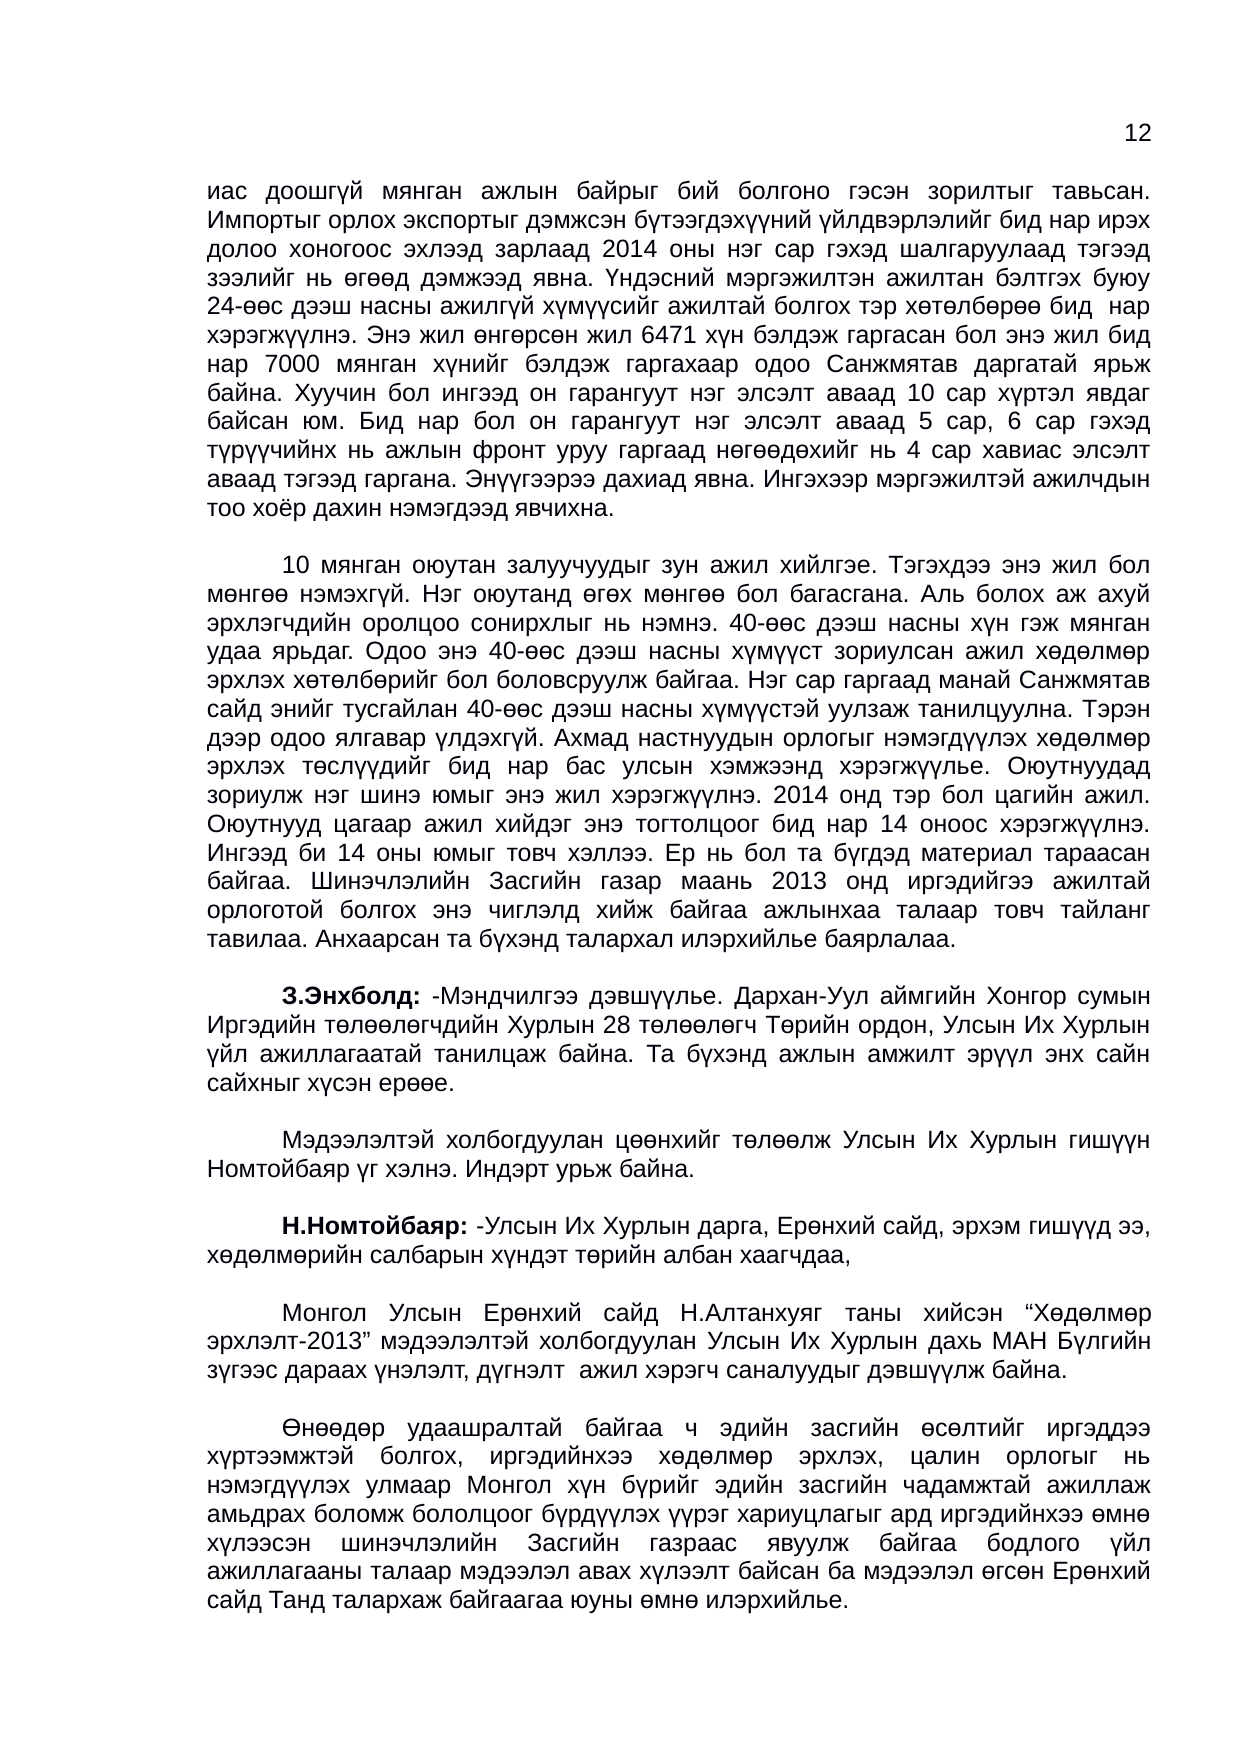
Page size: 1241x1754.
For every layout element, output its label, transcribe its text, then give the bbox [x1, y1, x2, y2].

text Монгол Улсын Ерөнхий сайд Н.Алтанхуяг таны хийсэн “Хөдөлмөр эрхлэлт-2013” мэдээлэлтэй холбогдуулан Улсын Их Хурлын дахь МАН Бүлгийн зүгээс дараах үнэлэлт, дүгнэлт ажил хэрэгч саналуудыг дэвшүүлж байна. [207, 1298, 1152, 1384]
text З.Энхболд: -Мэндчилгээ дэвшүүлье. Дархан-Уул аймгийн Хонгор сумын Иргэдийн төлөөлөгчдийн Хурлын 28 төлөөлөгч Төрийн ордон, Улсын Их Хурлын үйл ажиллагаатай танилцаж байна. Та бүхэнд ажлын амжилт эрүүл энх сайн сайхныг хүсэн ерөөе. [207, 981, 1152, 1096]
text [207, 176, 1152, 521]
text 10 мянган оюутан залуучуудыг зун ажил хийлгэе. Тэгэхдээ энэ жил бол мөнгөө нэмэхгүй. Нэг оюутанд өгөх мөнгөө бол багасгана. Аль болох аж ахуй эрхлэгчдийн оролцоо сонирхлыг нь нэмнэ. 40-өөс дээш насны хүн гэж мянган удаа ярьдаг. Одоо энэ 40-өөс дээш насны хүмүүст зориулсан ажил хөдөлмөр эрхлэх хөтөлбөрийг бол боловсруулж байгаа. Нэг сар гаргаад манай Санжмятав сайд энийг тусгайлан 40-өөс дээш насны хүмүүстэй уулзаж танилцуулна. Тэрэн дээр одоо ялгавар үлдэхгүй. Ахмад настнуудын орлогыг нэмэгдүүлэх хөдөлмөр эрхлэх төслүүдийг бид нар бас улсын хэмжээнд хэрэгжүүлье. Оюутнуудад зориулж нэг шинэ юмыг энэ жил хэрэгжүүлнэ. 2014 онд тэр бол цагийн ажил. Оюутнууд цагаар ажил хийдэг энэ тогтолцоог бид нар 14 оноос хэрэгжүүлнэ. Ингээд би 14 оны юмыг товч хэллээ. Ер нь бол та бүгдэд материал тараасан байгаа. Шинэчлэлийн Засгийн газар маань 2013 онд иргэдийгээ ажилтай орлоготой болгох энэ чиглэлд хийж байгаа ажлынхаа талаар товч тайланг тавилаа. Анхаарсан та бүхэнд талархал илэрхийлье баярлалаа. [207, 550, 1152, 953]
text Н.Номтойбаяр: -Улсын Их Хурлын дарга, Ерөнхий сайд, эрхэм гишүүд ээ, хөдөлмөрийн салбарын хүндэт төрийн албан хаагчдаа, [207, 1211, 1152, 1269]
text Мэдээлэлтэй холбогдуулан цөөнхийг төлөөлж Улсын Их Хурлын гишүүн Номтойбаяр үг хэлнэ. Индэрт урьж байна. [207, 1125, 1152, 1183]
text Өнөөдөр удаашралтай байгаа ч эдийн засгийн өсөлтийг иргэддээ хүртээмжтэй болгох, иргэдийнхээ хөдөлмөр эрхлэх, цалин орлогыг нь нэмэгдүүлэх улмаар Монгол хүн бүрийг эдийн засгийн чадамжтай ажиллаж амьдрах боломж бололцоог бүрдүүлэх үүрэг хариуцлагыг ард иргэдийнхээ өмнө хүлээсэн шинэчлэлийн Засгийн газраас явуулж байгаа бодлого үйл ажиллагааны талаар мэдээлэл авах хүлээлт байсан ба мэдээлэл өгсөн Ерөнхий сайд Танд талархаж байгаагаа юуны өмнө илэрхийлье. [207, 1384, 1152, 1614]
